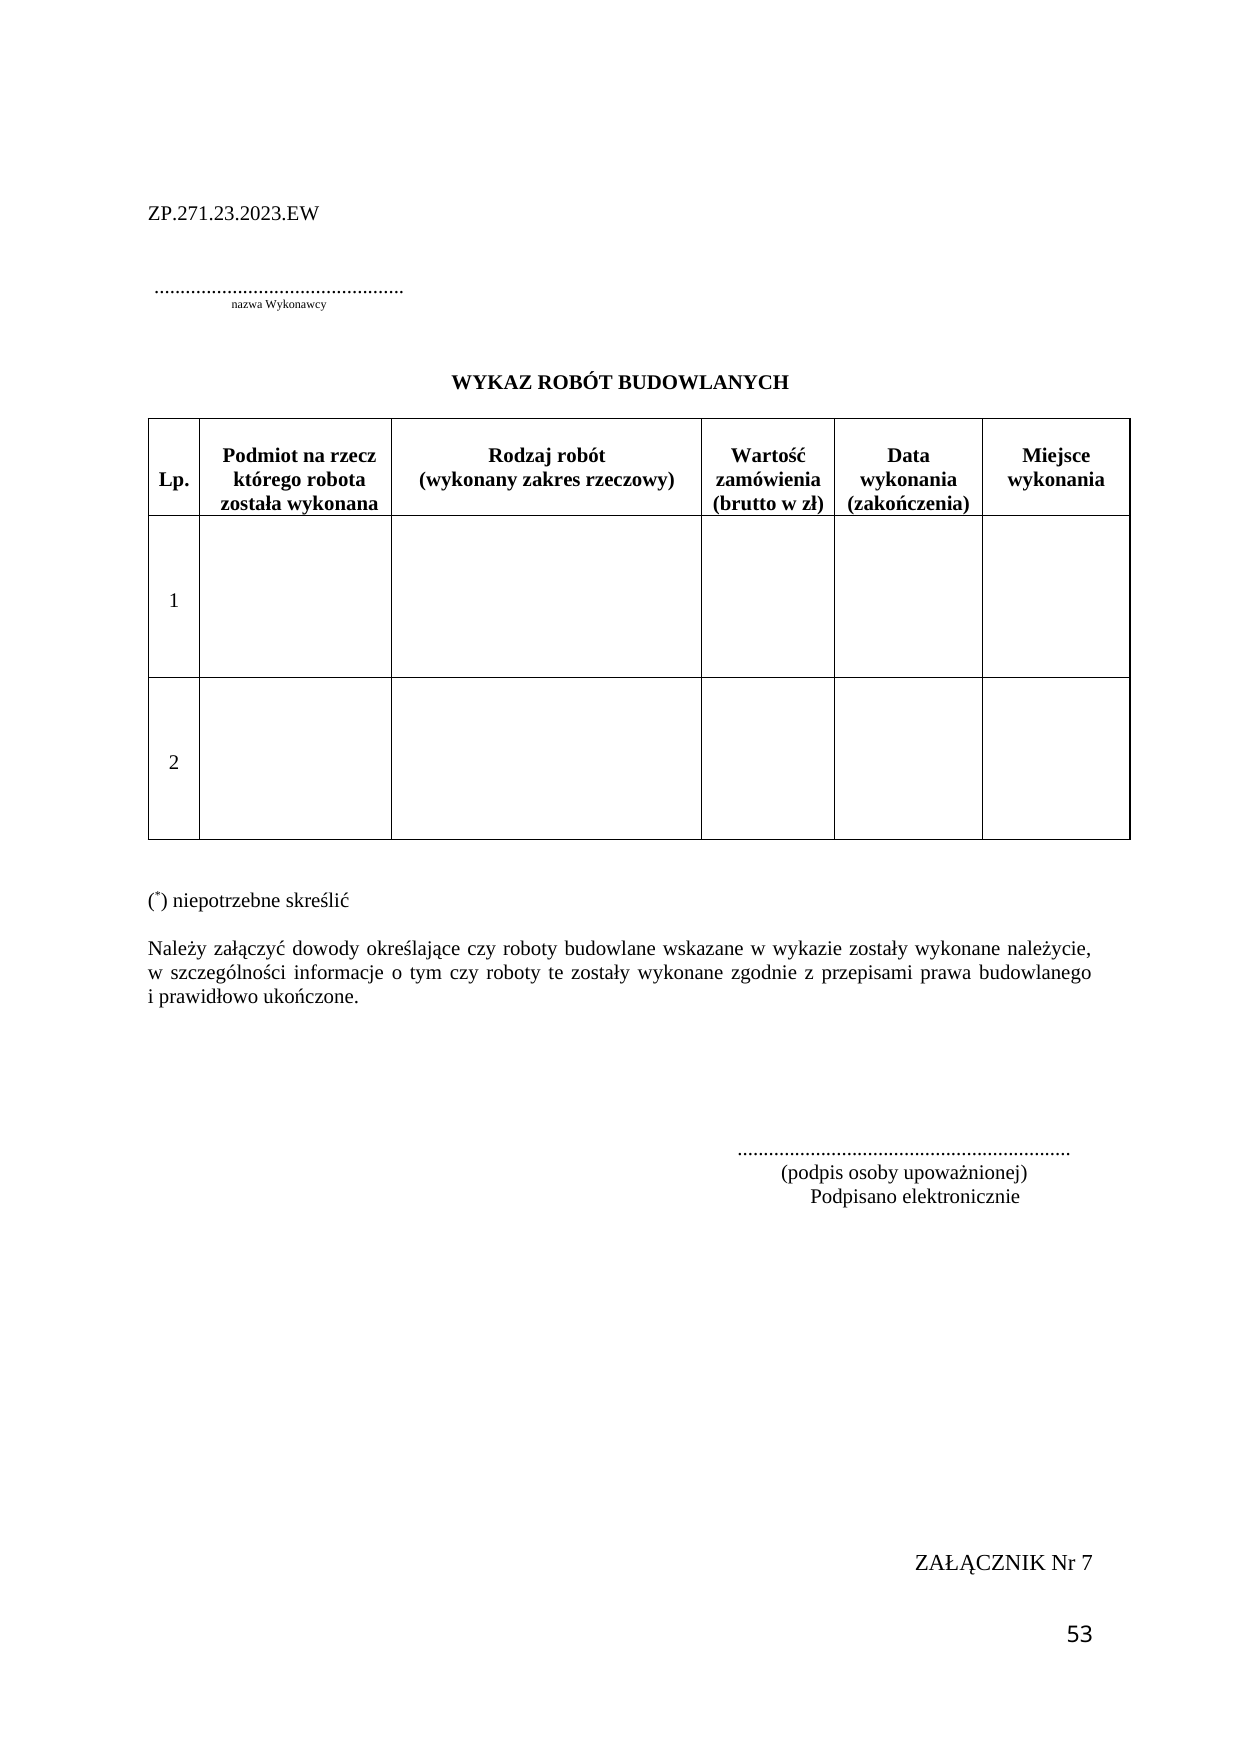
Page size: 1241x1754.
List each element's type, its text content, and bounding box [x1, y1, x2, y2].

text ZP.271.23.2023.EW [148, 201, 1093, 225]
table_cell [702, 678, 834, 839]
table_header Wartość zamówienia (brutto w zł) [702, 419, 834, 515]
text (*) niepotrzebne skreślić [148, 888, 1107, 912]
table_header Miejsce wykonania [983, 419, 1129, 515]
text Należy załączyć dowody określające czy roboty budowlane wskazane w wykazie zostały wykonane należycie, w szczególności informacje o tym czy roboty te zostały wykonane zgodnie z przepisami prawa budowlanego i prawidłowo ukończone. [148, 936, 1093, 1008]
table_header Rodzaj robót (wykonany zakres rzeczowy) [392, 419, 701, 515]
table_cell [200, 516, 391, 677]
table_header Data wykonania (zakończenia) [835, 419, 982, 515]
text ................................................ [148, 273, 1093, 298]
table_header Lp. [149, 419, 199, 515]
table_cell [983, 678, 1129, 839]
text ZAŁĄCZNIK Nr 7 [148, 1549, 1093, 1576]
table_cell [200, 678, 391, 839]
text nazwa Wykonawcy [148, 298, 1093, 322]
table_cell [983, 516, 1129, 677]
text (podpis osoby upoważnionej) [148, 1160, 1093, 1184]
table_cell 1 [149, 516, 199, 677]
table_header Podmiot na rzecz którego robota została wykonana [200, 419, 391, 515]
text WYKAZ ROBÓT BUDOWLANYCH [148, 370, 1093, 394]
table_cell [392, 678, 701, 839]
table_cell [835, 678, 982, 839]
table_cell 2 [149, 678, 199, 839]
table_cell [702, 516, 834, 677]
table_cell [392, 516, 701, 677]
table_cell [835, 516, 982, 677]
text Podpisano elektronicznie [148, 1184, 1093, 1208]
text ................................................................ [738, 1104, 1093, 1160]
